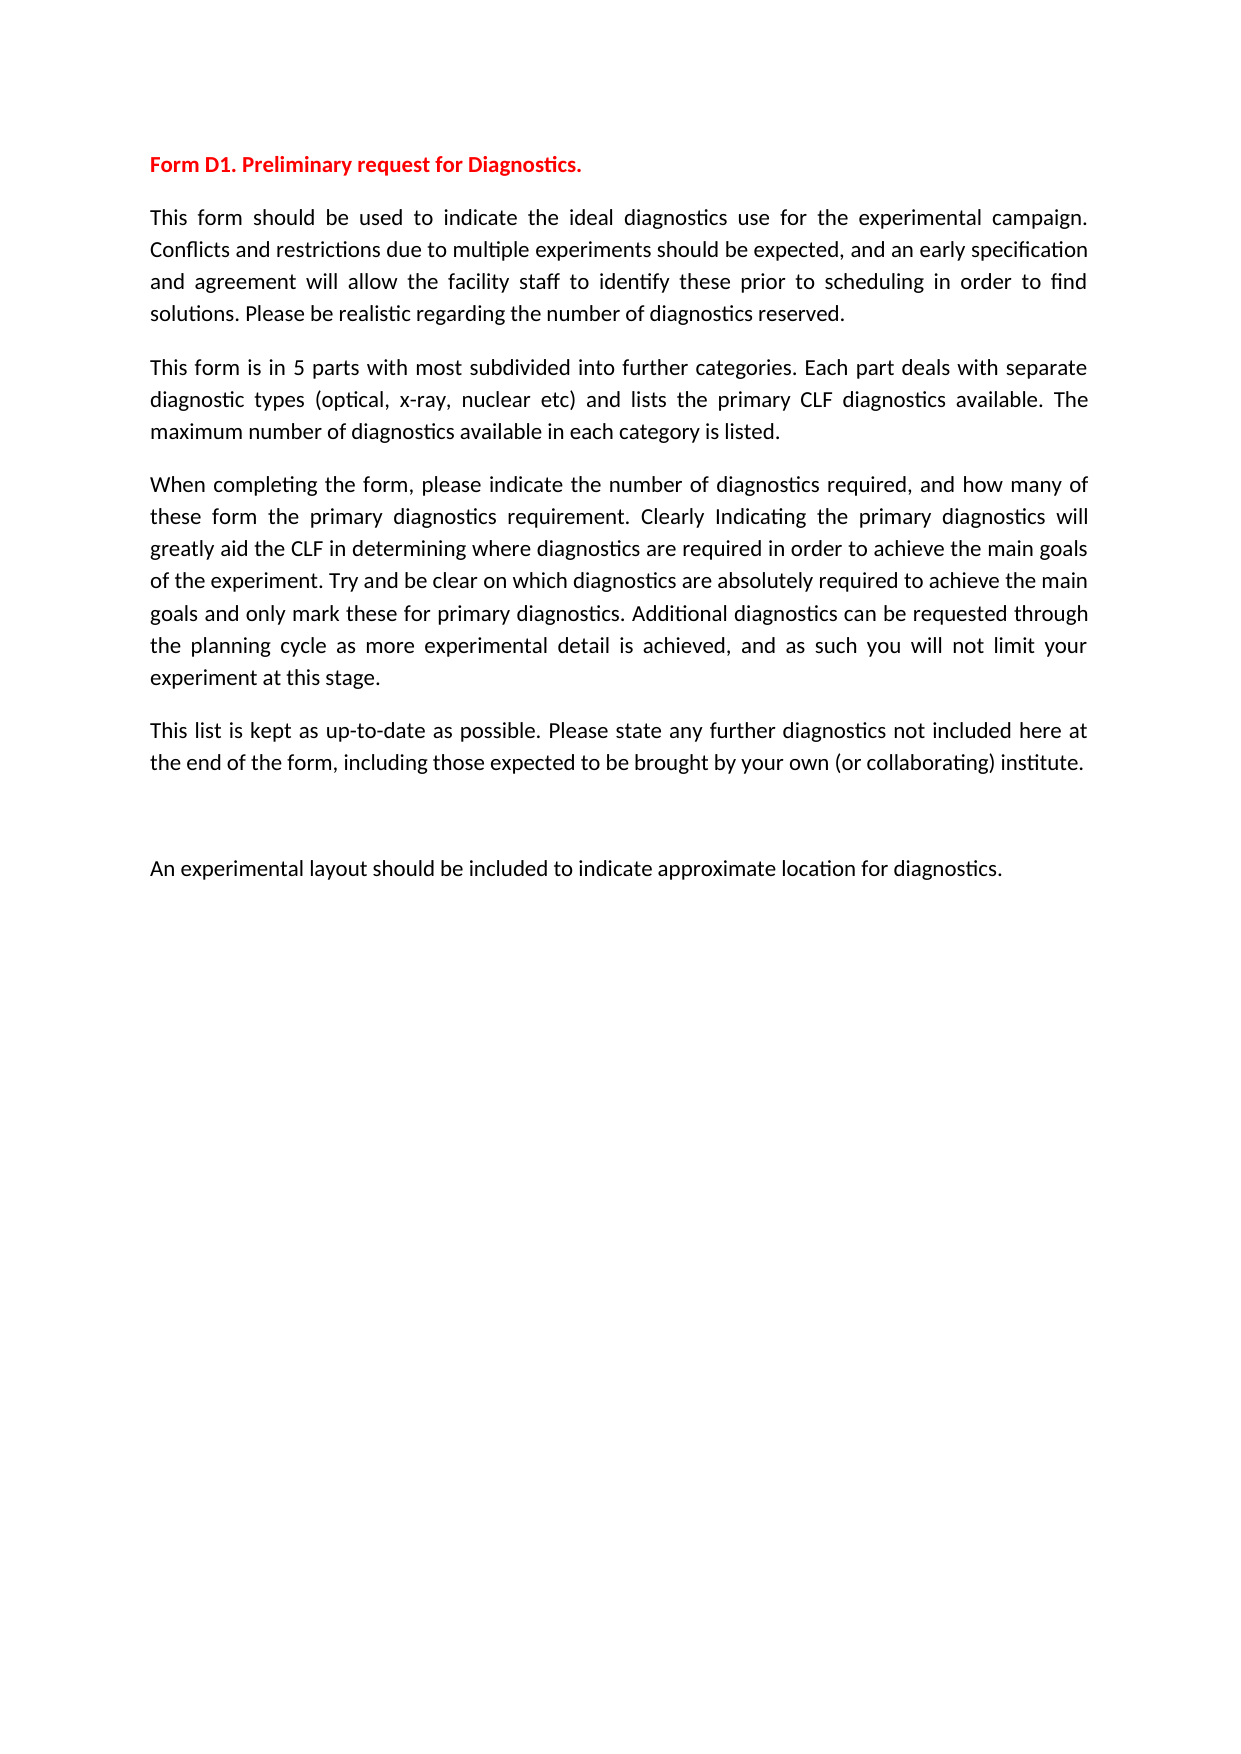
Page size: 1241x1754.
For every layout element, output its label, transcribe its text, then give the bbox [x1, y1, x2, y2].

text An experimental layout should be included to indicate approximate location for diagnostics. [150, 854, 1090, 882]
text This list is kept as up-to-date as possible. Please state any further diagnostics not included here at the end of the form, including those expected to be brought by your own (or collaborating) institute. [150, 716, 1090, 776]
text This form is in 5 parts with most subdivided into further categories. Each part deals with separate diagnostic types (optical, x-ray, nuclear etc) and lists the primary CLF diagnostics available. The maximum number of diagnostics available in each category is listed. [150, 353, 1090, 445]
text This form should be used to indicate the ideal diagnostics use for the experimental campaign. Conflicts and restrictions due to multiple experiments should be expected, and an early specification and agreement will allow the facility staff to identify these prior to scheduling in order to find solutions. Please be realistic regarding the number of diagnostics reserved. [150, 203, 1090, 328]
text Form D1. Preliminary request for Diagnostics. [150, 150, 1090, 178]
text When completing the form, please indicate the number of diagnostics required, and how many of these form the primary diagnostics requirement. Clearly Indicating the primary diagnostics will greatly aid the CLF in determining where diagnostics are required in order to achieve the main goals of the experiment. Try and be clear on which diagnostics are absolutely required to achieve the main goals and only mark these for primary diagnostics. Additional diagnostics can be requested through the planning cycle as more experimental detail is achieved, and as such you will not limit your experiment at this stage. [150, 470, 1090, 691]
